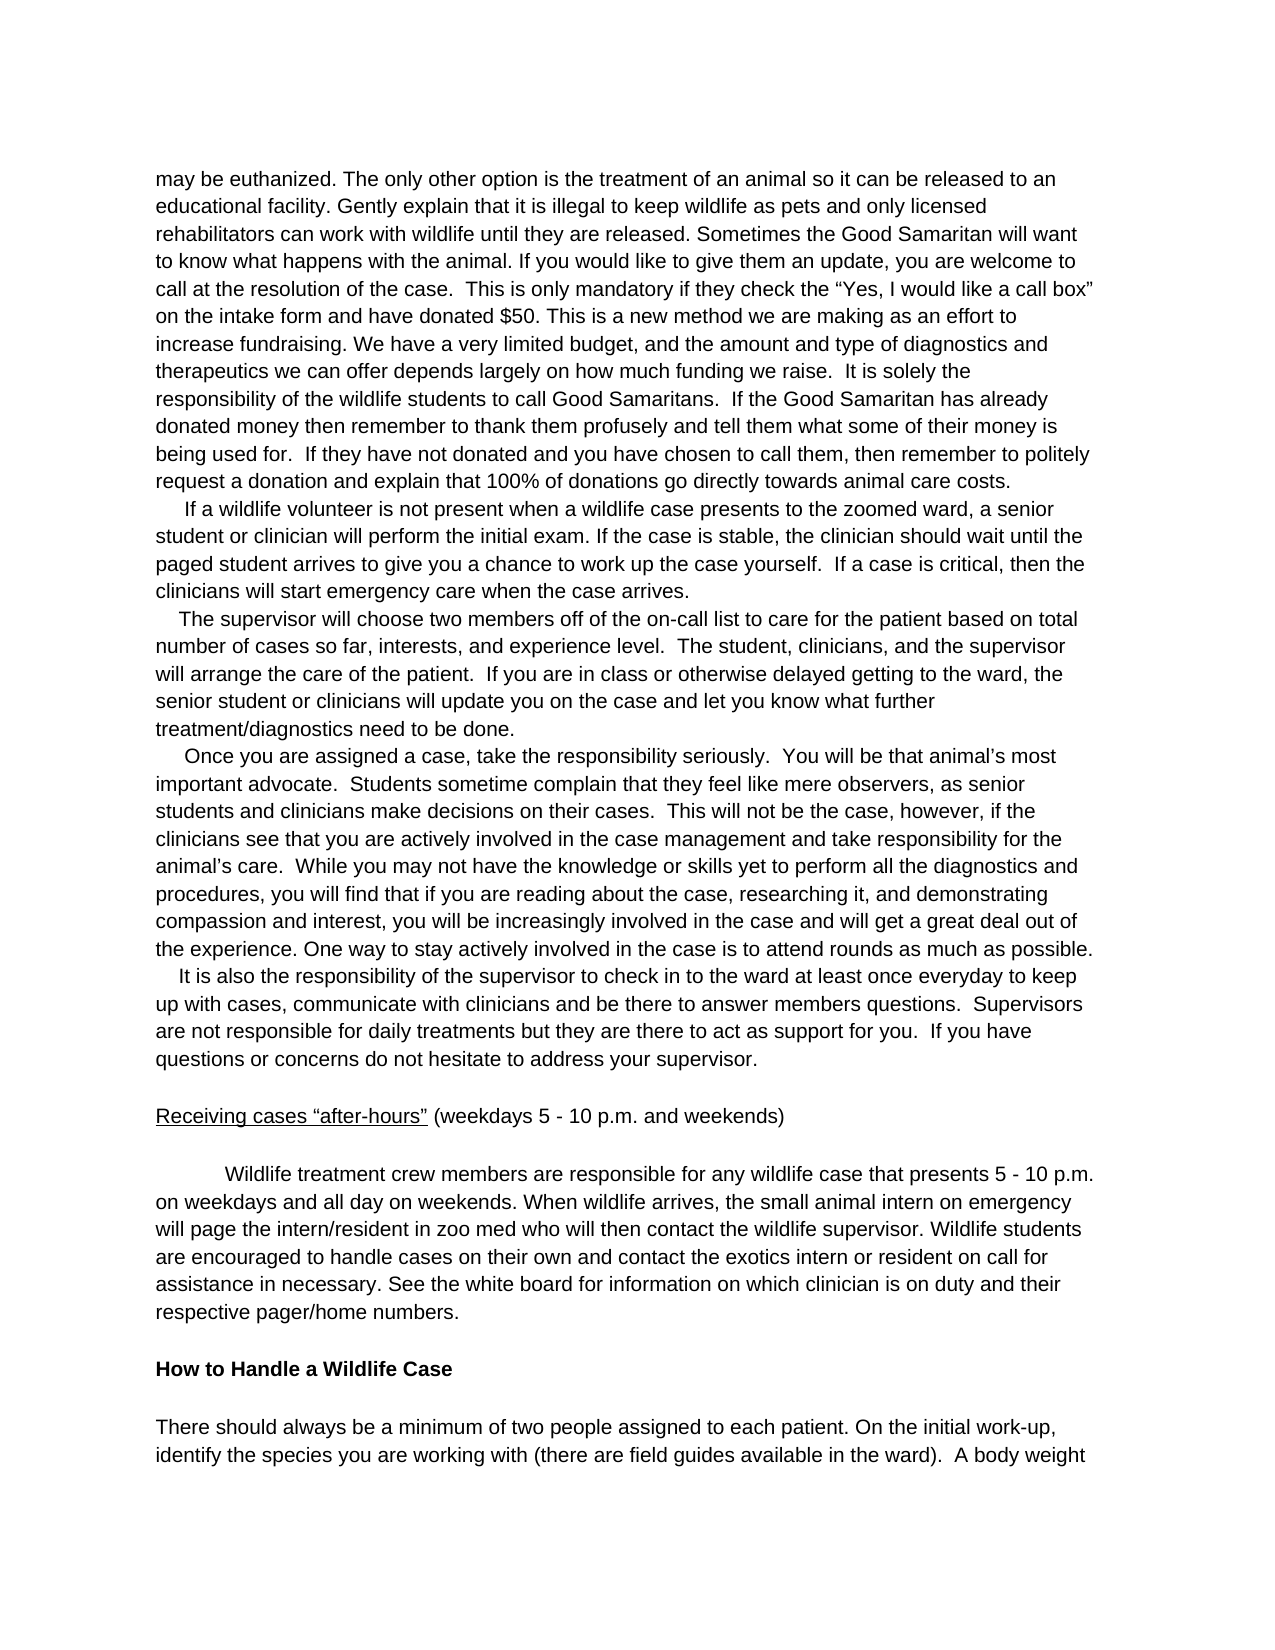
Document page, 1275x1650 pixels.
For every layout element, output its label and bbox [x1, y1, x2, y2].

table_header [139, 150, 1114, 1483]
